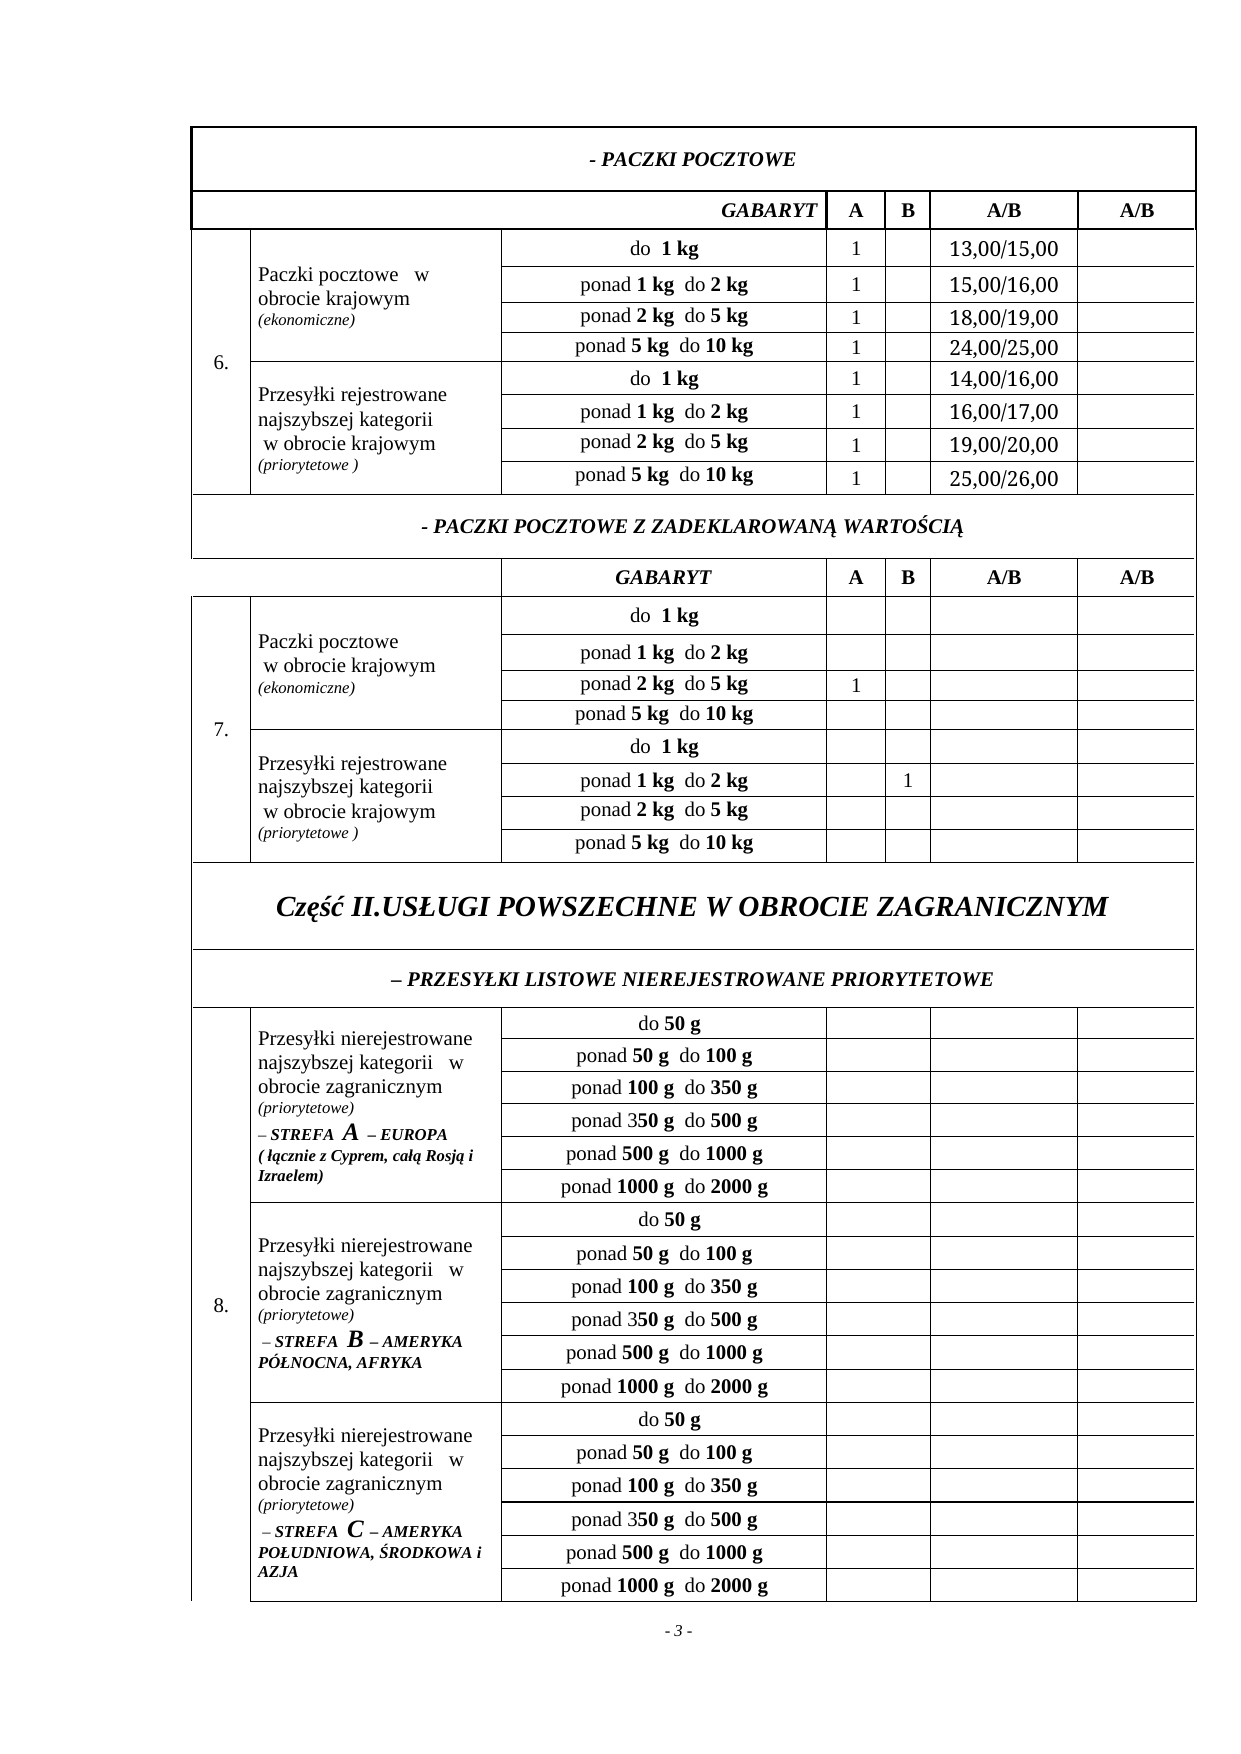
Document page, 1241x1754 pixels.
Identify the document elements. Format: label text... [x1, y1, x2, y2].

table_cell [827, 701, 885, 729]
table_cell [931, 1072, 1077, 1103]
table_cell [827, 1336, 930, 1368]
table_cell A/B [1079, 192, 1195, 228]
table_cell do 1 kg [502, 230, 826, 266]
table_cell ponad 1000 g do 2000 g [502, 1370, 826, 1402]
table_cell 1 [827, 429, 885, 461]
table_cell [931, 701, 1077, 729]
table_cell [886, 303, 930, 332]
table_cell ponad 100 g do 350 g [502, 1072, 826, 1103]
table_cell [827, 830, 885, 862]
table_cell ponad 1 kg do 2 kg [502, 635, 826, 670]
table_cell 7. [192, 596, 250, 862]
table_cell [1078, 228, 1196, 266]
table_cell [1078, 1038, 1196, 1071]
table_cell [1078, 1169, 1196, 1202]
table_cell [1078, 1568, 1196, 1601]
table_cell ponad 50 g do 100 g [502, 1237, 826, 1269]
table_cell [931, 1370, 1077, 1402]
table_cell [886, 333, 930, 361]
table_cell [1078, 1269, 1196, 1302]
table_cell [931, 1536, 1077, 1568]
table_cell [827, 635, 885, 670]
table_cell 1 [886, 764, 930, 796]
table_cell [1078, 763, 1196, 796]
table_cell ponad 500 g do 1000 g [502, 1137, 826, 1169]
table_cell [827, 1072, 930, 1103]
table_cell [827, 730, 885, 762]
table_cell [827, 764, 885, 796]
table_cell [931, 1039, 1077, 1071]
table_cell [1078, 1335, 1196, 1368]
table_cell 16,00/17,00 [931, 395, 1077, 428]
table_cell [1078, 1236, 1196, 1269]
table_cell ponad 50 g do 100 g [502, 1039, 826, 1071]
table_cell 6. [192, 230, 250, 494]
table_cell A/B [931, 192, 1077, 228]
table_cell [1078, 1071, 1196, 1103]
table_cell [1078, 670, 1196, 699]
table_cell ponad 50 g do 100 g [502, 1436, 826, 1468]
table_cell [827, 1436, 930, 1468]
table_cell [1078, 829, 1196, 862]
table_cell [886, 267, 930, 302]
table_cell 1 [827, 303, 885, 332]
table_cell 1 [827, 230, 885, 266]
table_cell [1078, 394, 1196, 428]
table_cell 18,00/19,00 [931, 303, 1077, 332]
table_cell 14,00/16,00 [931, 362, 1077, 394]
table_cell [931, 797, 1077, 829]
table_cell ponad 2 kg do 5 kg [502, 303, 826, 332]
table_header - PACZKI POCZTOWE [193, 128, 1195, 190]
table_cell [931, 671, 1077, 699]
table_cell do 50 g [502, 1403, 826, 1435]
table_cell do 1 kg [502, 362, 826, 394]
table_cell [1078, 1402, 1196, 1435]
table_cell ponad 5 kg do 10 kg [502, 333, 826, 361]
table_cell [1078, 596, 1196, 634]
table_cell 25,00/26,00 [931, 462, 1077, 494]
table_cell [827, 1170, 930, 1202]
table_cell [827, 797, 885, 829]
table_cell Paczki pocztowe w obrocie krajowym (ekonomiczne) [251, 230, 501, 361]
table_cell A [827, 559, 885, 596]
table_cell [1078, 1302, 1196, 1335]
table_cell [1078, 700, 1196, 729]
table_cell [1078, 1007, 1196, 1037]
table_cell [931, 1270, 1077, 1302]
table_cell Paczki pocztowe w obrocie krajowym (ekonomiczne) [251, 597, 501, 729]
table_cell [827, 1370, 930, 1402]
table_cell [827, 597, 885, 634]
table_cell – PRZESYŁKI LISTOWE NIEREJESTROWANE PRIORYTETOWE [192, 949, 1196, 1007]
table_cell 1 [827, 462, 885, 494]
table_cell [886, 635, 930, 670]
table_cell [886, 830, 930, 862]
table_cell [1078, 1435, 1196, 1468]
table_cell ponad 2 kg do 5 kg [502, 671, 826, 699]
table_cell do 1 kg [502, 597, 826, 634]
table_cell [827, 1569, 930, 1601]
table_cell [1078, 1535, 1196, 1568]
table_cell [886, 362, 930, 394]
table_cell [931, 1104, 1077, 1136]
table_cell [931, 1237, 1077, 1269]
table_cell [886, 671, 930, 699]
table_cell [931, 1403, 1077, 1435]
table_cell ponad 5 kg do 10 kg [502, 830, 826, 862]
table_cell 1 [827, 362, 885, 394]
table_cell [931, 1469, 1077, 1501]
table_cell Przesyłki nierejestrowane najszybszej kategorii w obrocie zagranicznym (priorytetowe) – STREFA A – EUROPA ( łącznie z Cyprem, całą Rosją i Izraelem) [251, 1008, 501, 1202]
table_cell [1078, 729, 1196, 762]
table_cell 1 [827, 671, 885, 699]
table_cell [1078, 1136, 1196, 1169]
table_cell 1 [827, 267, 885, 302]
table_cell ponad 5 kg do 10 kg [502, 701, 826, 729]
table_cell [931, 1303, 1077, 1335]
table_cell [1078, 1369, 1196, 1402]
table_cell [886, 730, 930, 762]
table_cell [886, 429, 930, 461]
table_cell Przesyłki nierejestrowane najszybszej kategorii w obrocie zagranicznym (priorytetowe) – STREFA C – AMERYKA POŁUDNIOWA, ŚRODKOWA i AZJA [251, 1403, 501, 1601]
table_cell [931, 1569, 1077, 1601]
table_cell [1078, 796, 1196, 829]
table_cell ponad 1 kg do 2 kg [502, 267, 826, 302]
table_cell [886, 395, 930, 428]
table_cell GABARYT [193, 192, 825, 228]
table_cell [931, 1137, 1077, 1169]
table_cell [886, 701, 930, 729]
table_cell do 50 g [502, 1203, 826, 1236]
table_cell [827, 1469, 930, 1501]
table_cell [886, 462, 930, 494]
table_cell ponad 2 kg do 5 kg [502, 797, 826, 829]
table_cell [886, 797, 930, 829]
table_cell [827, 1008, 930, 1037]
table_cell Przesyłki rejestrowane najszybszej kategorii w obrocie krajowym (priorytetowe ) [251, 730, 501, 862]
table_cell [931, 1008, 1077, 1037]
table_cell [1078, 1103, 1196, 1136]
table_cell [931, 730, 1077, 762]
table_cell [931, 1436, 1077, 1468]
table_cell [1078, 1468, 1196, 1501]
table_cell GABARYT [502, 559, 826, 596]
table_cell [931, 830, 1077, 862]
table_cell Przesyłki nierejestrowane najszybszej kategorii w obrocie zagranicznym (priorytetowe) – STREFA B – AMERYKA PÓŁNOCNA, AFRYKA [251, 1203, 501, 1402]
table_cell [931, 764, 1077, 796]
table_cell [827, 1536, 930, 1568]
table_cell [827, 1403, 930, 1435]
table_cell [1078, 1202, 1196, 1236]
table_cell ponad 100 g do 350 g [502, 1469, 826, 1501]
table_cell [827, 1203, 930, 1236]
table_cell [1078, 266, 1196, 302]
table_cell ponad 1 kg do 2 kg [502, 395, 826, 428]
table_cell [1078, 634, 1196, 670]
table_cell [1078, 428, 1196, 461]
table_cell [931, 1336, 1077, 1368]
table_cell [1078, 461, 1196, 494]
table_cell [931, 597, 1077, 634]
table_cell A [828, 192, 884, 228]
table_cell [191, 558, 501, 596]
table_cell [1078, 302, 1196, 332]
table_cell [886, 597, 930, 634]
table_cell Przesyłki rejestrowane najszybszej kategorii w obrocie krajowym (priorytetowe ) [251, 362, 501, 494]
table_cell A/B [931, 559, 1077, 596]
table_cell ponad 2 kg do 5 kg [502, 429, 826, 461]
table_cell 1 [827, 395, 885, 428]
table_cell [827, 1303, 930, 1335]
table_cell [886, 230, 930, 266]
table_cell do 50 g [502, 1008, 826, 1037]
table_cell [827, 1039, 930, 1071]
table_cell 15,00/16,00 [931, 267, 1077, 302]
table_cell ponad 100 g do 350 g [502, 1270, 826, 1302]
table_cell ponad 350 g do 500 g [502, 1503, 826, 1534]
table_cell ponad 1 kg do 2 kg [502, 764, 826, 796]
table_cell [931, 635, 1077, 670]
table_cell [827, 1237, 930, 1269]
table_cell [1078, 361, 1196, 394]
table_cell ponad 1000 g do 2000 g [502, 1569, 826, 1601]
table_cell ponad 1000 g do 2000 g [502, 1170, 826, 1202]
table_cell ponad 350 g do 500 g [502, 1104, 826, 1136]
table_cell B [886, 559, 930, 596]
table_cell - PACZKI POCZTOWE Z ZADEKLAROWANĄ WARTOŚCIĄ [192, 494, 1196, 558]
table_cell 19,00/20,00 [931, 429, 1077, 461]
table_cell [1078, 1501, 1196, 1534]
text - 3 - [177, 1602, 1181, 1639]
table_cell [931, 1203, 1077, 1236]
table_cell 24,00/25,00 [931, 333, 1077, 361]
table_cell A/B [1078, 558, 1196, 596]
table_cell [931, 1503, 1077, 1534]
table_cell ponad 5 kg do 10 kg [502, 462, 826, 494]
table_cell ponad 350 g do 500 g [502, 1303, 826, 1335]
table_cell [827, 1503, 930, 1534]
table_cell ponad 500 g do 1000 g [502, 1536, 826, 1568]
table_cell ponad 500 g do 1000 g [502, 1336, 826, 1368]
table_cell do 1 kg [502, 730, 826, 762]
table_cell 8. [192, 1007, 250, 1601]
table_cell [931, 1170, 1077, 1202]
table_cell B [886, 192, 929, 228]
table_cell [827, 1137, 930, 1169]
table_cell 1 [827, 333, 885, 361]
table_cell [1078, 332, 1196, 361]
table_cell [827, 1104, 930, 1136]
table_cell Część II.USŁUGI POWSZECHNE W OBROCIE ZAGRANICZNYM [192, 862, 1196, 949]
table_cell 13,00/15,00 [931, 230, 1077, 266]
table_cell [827, 1270, 930, 1302]
